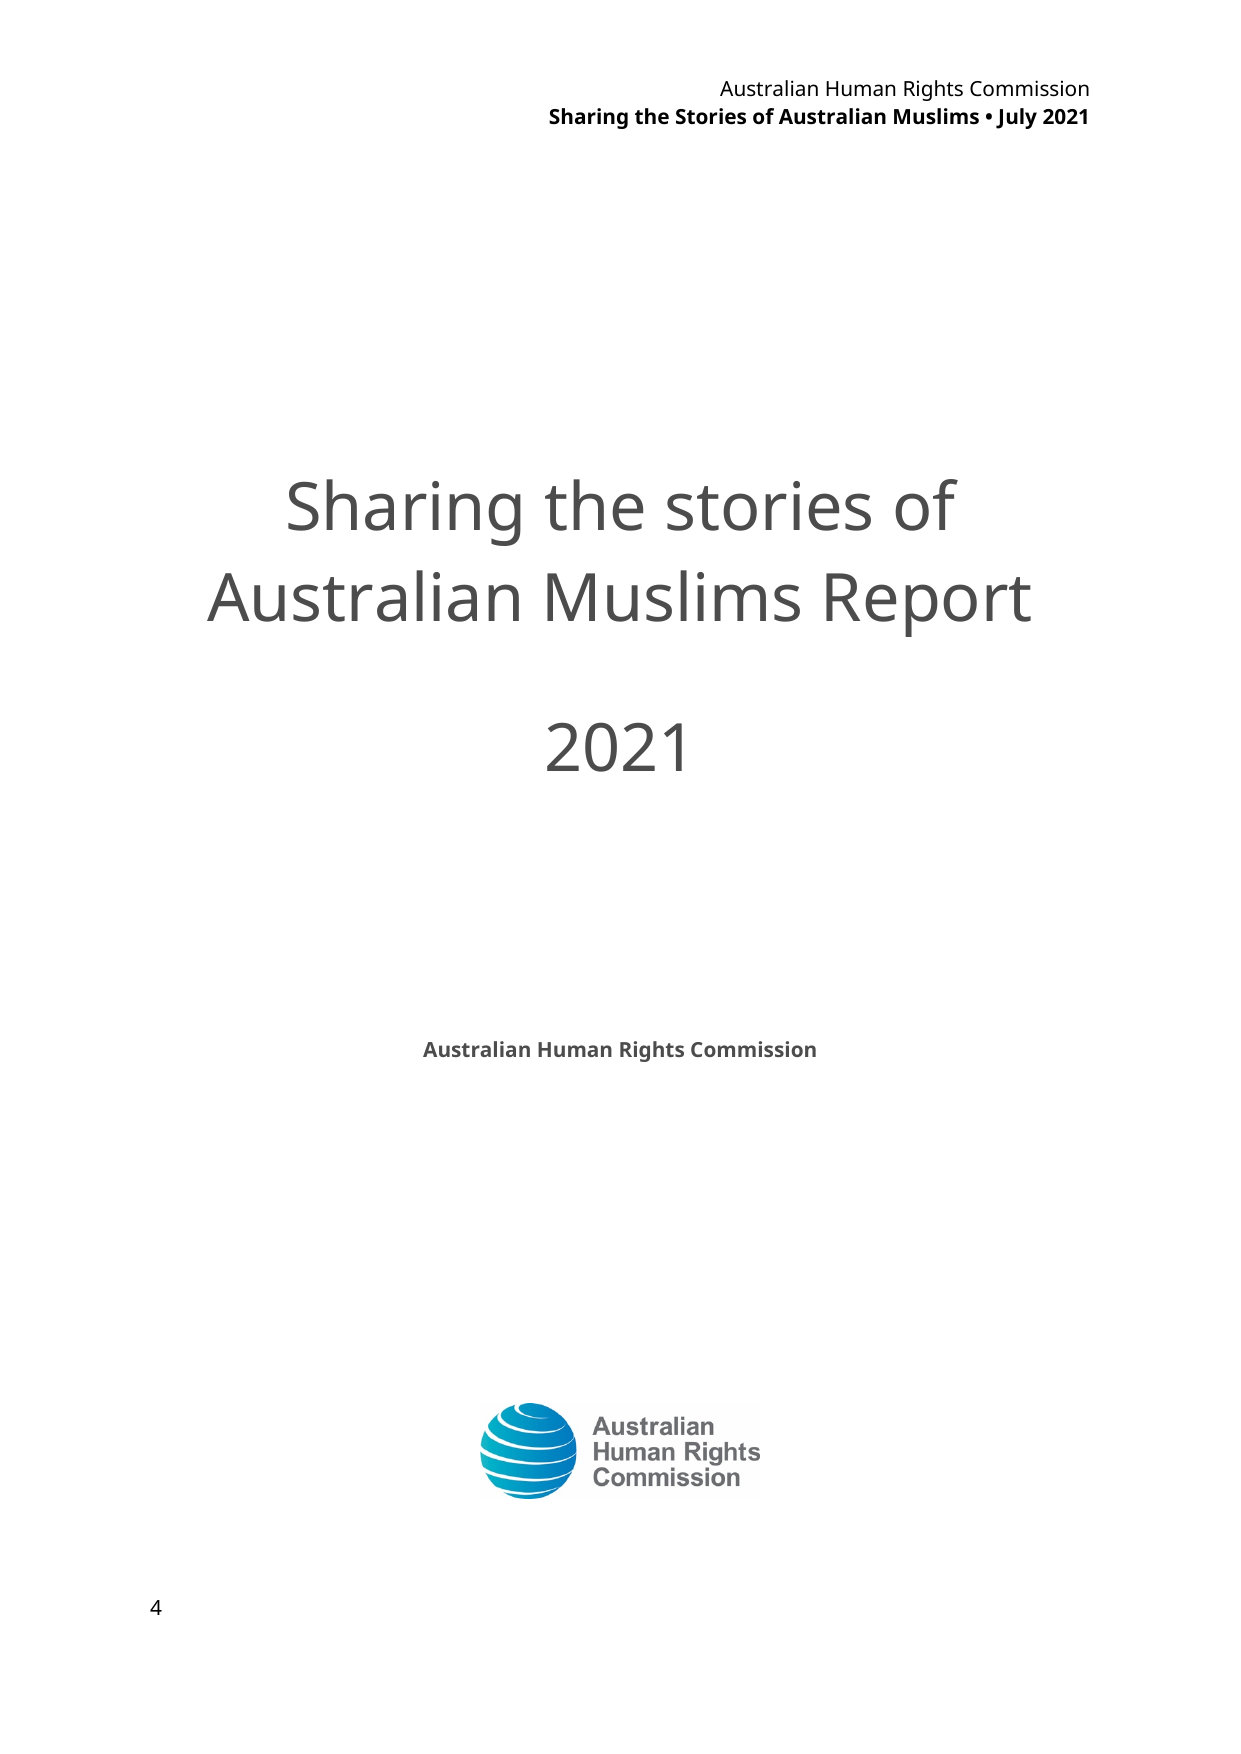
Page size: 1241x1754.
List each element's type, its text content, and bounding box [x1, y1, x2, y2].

picture [480, 1403, 557, 1499]
text Sharing the stories of Australian Muslims Report [150, 459, 1090, 641]
text 2021 [150, 700, 1090, 791]
text Australian Human Rights Commission [150, 1036, 1090, 1064]
picture [535, 1403, 760, 1499]
